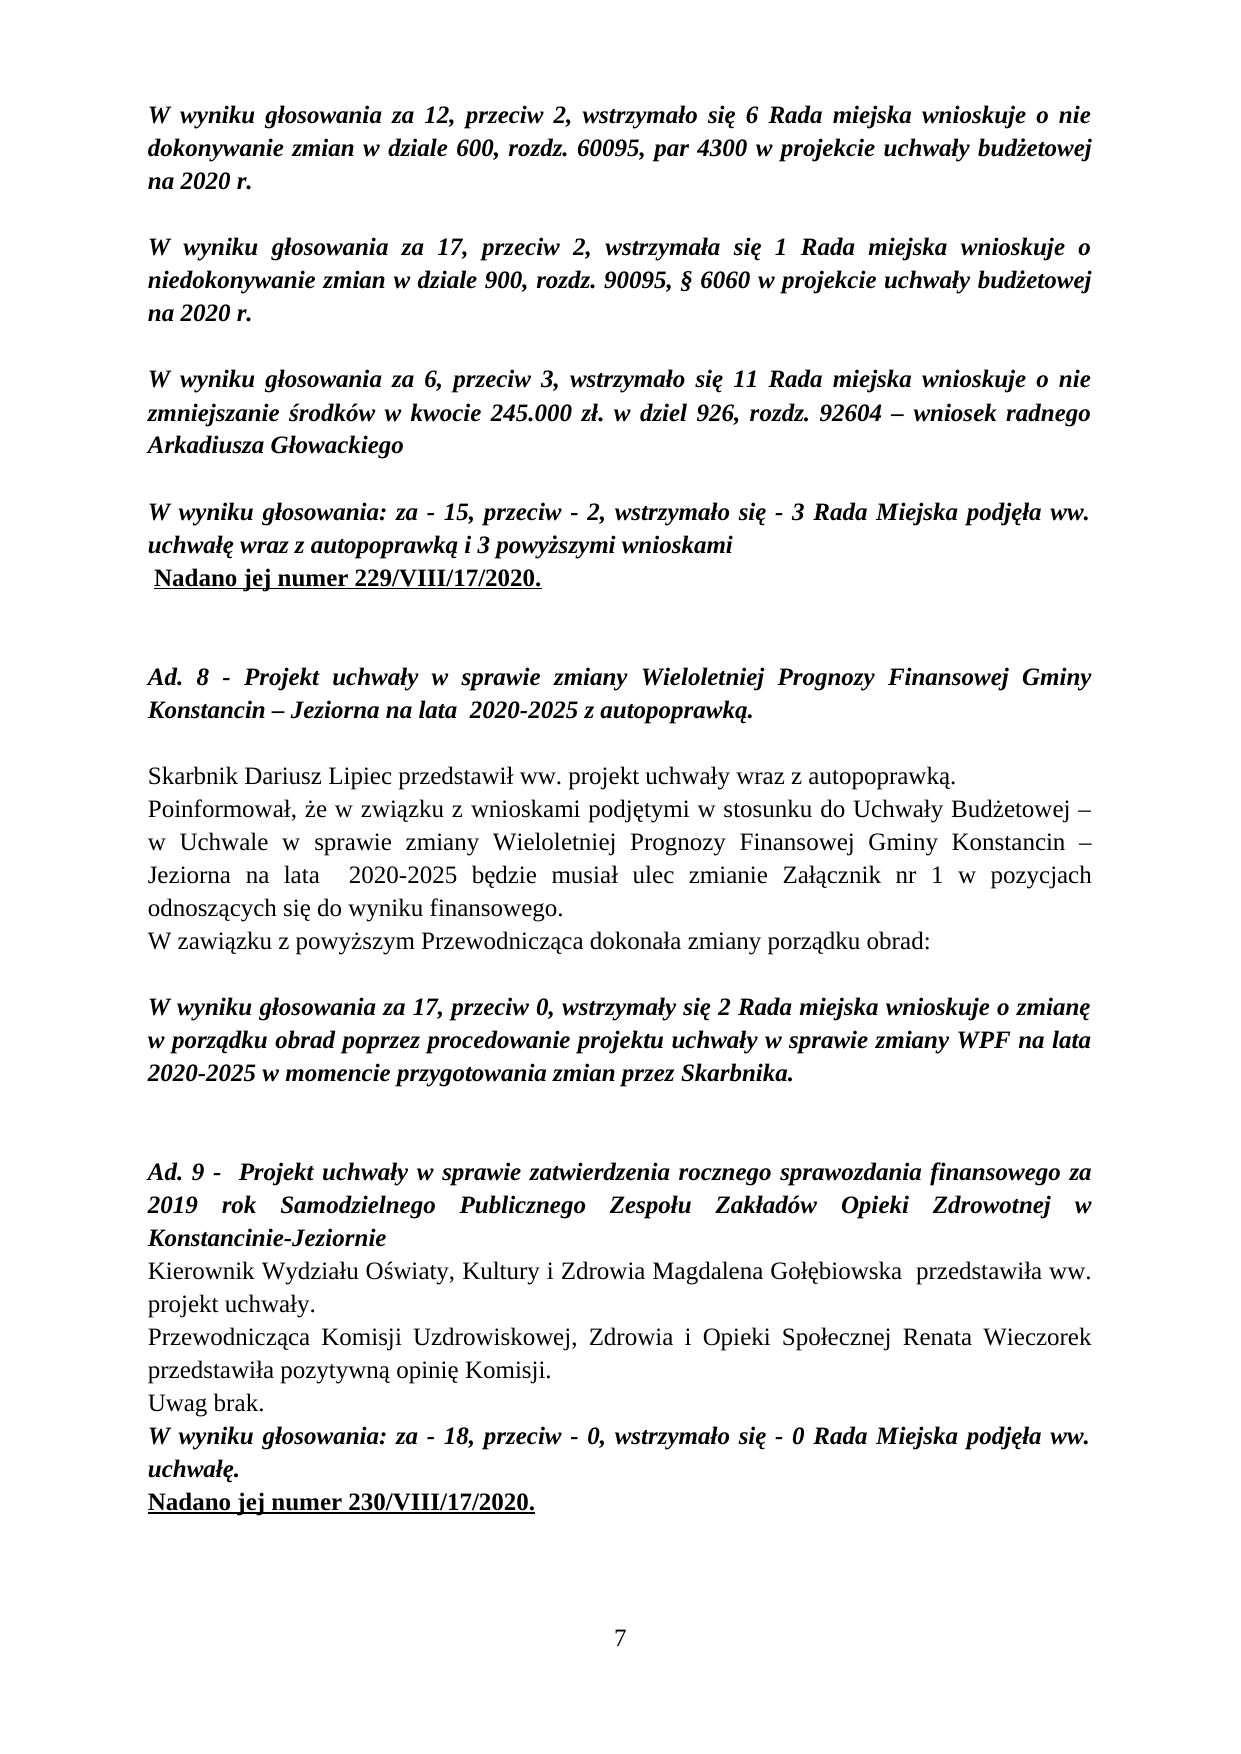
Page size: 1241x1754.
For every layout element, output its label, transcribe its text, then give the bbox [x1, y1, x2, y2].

text W wyniku głosowania: za - 15, przeciw - 2, wstrzymało się - 3 Rada Miejska podjęła ww. uchwałę wraz z autopoprawką i 3 powyższymi wnioskami [148, 497, 1092, 558]
text Kierownik Wydziału Oświaty, Kultury i Zdrowia Magdalena Gołębiowska przedstawiła ww. projekt uchwały. [148, 1256, 1092, 1318]
text Skarbnik Dariusz Lipiec przedstawił ww. projekt uchwały wraz z autopoprawką. [148, 761, 1092, 789]
text Ad. 8 - Projekt uchwały w sprawie zmiany Wieloletniej Prognozy Finansowej Gminy Konstancin – Jeziorna na lata 2020-2025 z autopoprawką. [148, 662, 1092, 723]
text W wyniku głosowania: za - 18, przeciw - 0, wstrzymało się - 0 Rada Miejska podjęła ww. uchwałę. [148, 1421, 1092, 1483]
text W wyniku głosowania za 12, przeciw 2, wstrzymało się 6 Rada miejska wnioskuje o nie dokonywanie zmian w dziale 600, rozdz. 60095, par 4300 w projekcie uchwały budżetowej na 2020 r. [148, 100, 1092, 195]
text W wyniku głosowania za 17, przeciw 2, wstrzymała się 1 Rada miejska wnioskuje o niedokonywanie zmian w dziale 900, rozdz. 90095, § 6060 w projekcie uchwały budżetowej na 2020 r. [148, 232, 1092, 327]
text Uwag brak. [148, 1388, 1092, 1417]
text Przewodnicząca Komisji Uzdrowiskowej, Zdrowia i Opieki Społecznej Renata Wieczorek przedstawiła pozytywną opinię Komisji. [148, 1322, 1092, 1384]
text Poinformował, że w związku z wnioskami podjętymi w stosunku do Uchwały Budżetowej – w Uchwale w sprawie zmiany Wieloletniej Prognozy Finansowej Gminy Konstancin – Jeziorna na lata 2020-2025 będzie musiał ulec zmianie Załącznik nr 1 w pozycjach odnoszących się do wyniku finansowego. [148, 794, 1092, 922]
text W wyniku głosowania za 17, przeciw 0, wstrzymały się 2 Rada miejska wnioskuje o zmianę w porządku obrad poprzez procedowanie projektu uchwały w sprawie zmiany WPF na lata 2020-2025 w momencie przygotowania zmian przez Skarbnika. [148, 992, 1092, 1087]
text W wyniku głosowania za 6, przeciw 3, wstrzymało się 11 Rada miejska wnioskuje o nie zmniejszanie środków w kwocie 245.000 zł. w dziel 926, rozdz. 92604 – wniosek radnego Arkadiusza Głowackiego [148, 364, 1092, 459]
text Ad. 9 - Projekt uchwały w sprawie zatwierdzenia rocznego sprawozdania finansowego za 2019 rok Samodzielnego Publicznego Zespołu Zakładów Opieki Zdrowotnej w Konstancinie-Jeziornie [148, 1157, 1092, 1252]
text Nadano jej numer 230/VIII/17/2020. [148, 1487, 1092, 1516]
text Nadano jej numer 229/VIII/17/2020. [148, 563, 1092, 591]
text W zawiązku z powyższym Przewodnicząca dokonała zmiany porządku obrad: [148, 926, 1092, 955]
